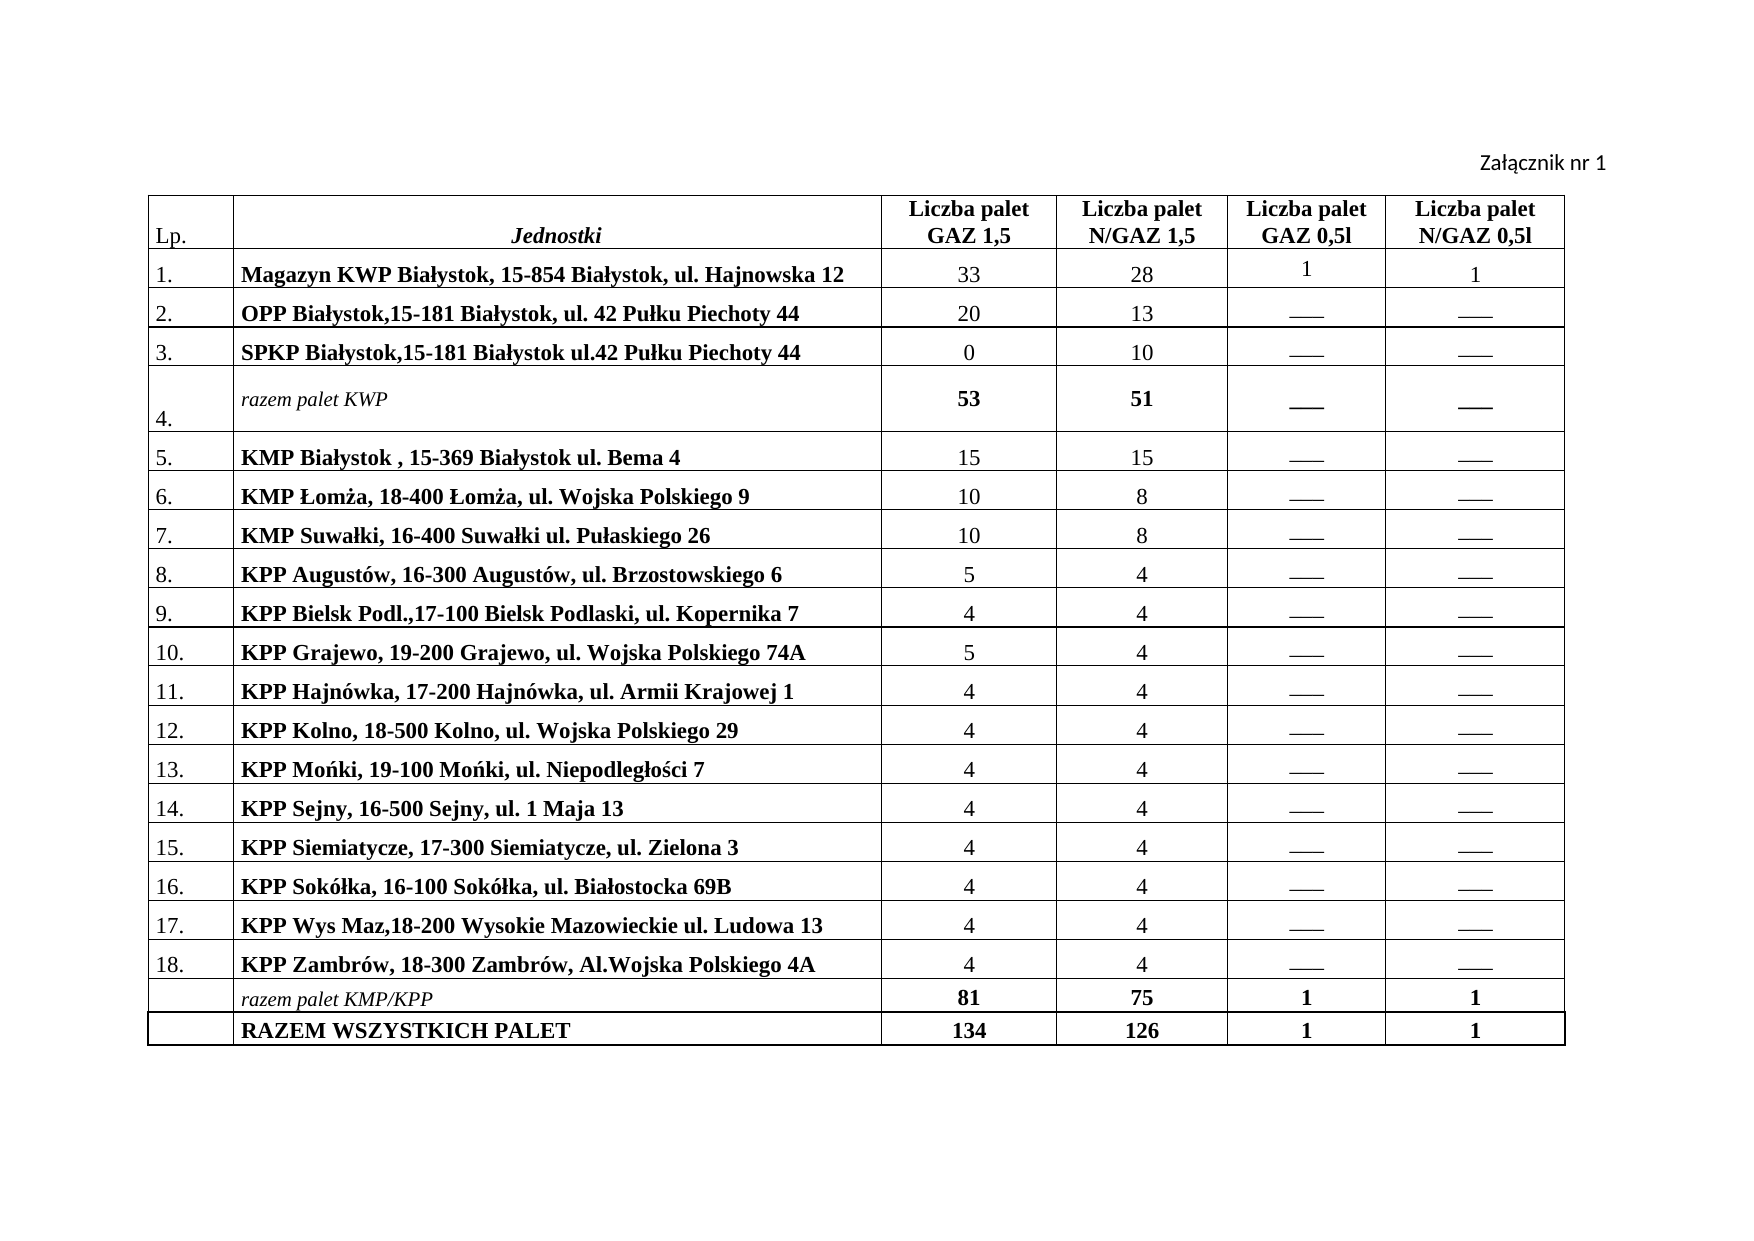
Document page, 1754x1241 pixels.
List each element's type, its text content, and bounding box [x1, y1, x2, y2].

table_cell ___ [1228, 549, 1385, 587]
table_cell 81 [882, 979, 1056, 1011]
table_cell 8 [1057, 510, 1227, 548]
table_cell ___ [1386, 940, 1564, 978]
table_cell 10 [882, 510, 1056, 548]
table_cell 4 [1057, 823, 1227, 861]
table_cell ___ [1228, 628, 1385, 665]
table_cell ___ [1386, 366, 1564, 431]
table_cell 1 [1228, 249, 1385, 287]
table_cell 6. [149, 471, 233, 509]
table_cell KMP Białystok , 15-369 Białystok ul. Bema 4 [234, 432, 881, 470]
table_cell ___ [1386, 901, 1564, 939]
table_header Liczba palet GAZ 0,5l [1228, 196, 1385, 248]
table_cell ___ [1228, 432, 1385, 470]
table_cell 51 [1057, 366, 1227, 431]
table_cell ___ [1386, 471, 1564, 509]
table_cell 4 [882, 823, 1056, 861]
table_cell 10 [1057, 328, 1227, 365]
table_cell KPP Augustów, 16-300 Augustów, ul. Brzostowskiego 6 [234, 549, 881, 587]
table_cell ___ [1228, 666, 1385, 704]
table_cell 4 [1057, 745, 1227, 783]
table_cell ___ [1386, 628, 1564, 665]
table_cell KMP Suwałki, 16-400 Suwałki ul. Pułaskiego 26 [234, 510, 881, 548]
table_cell 4 [882, 901, 1056, 939]
table_cell [149, 1013, 233, 1043]
table_cell 14. [149, 784, 233, 822]
table_cell 4 [1057, 901, 1227, 939]
table_cell 10 [882, 471, 1056, 509]
table_cell ___ [1386, 432, 1564, 470]
table_cell ___ [1386, 288, 1564, 326]
table_cell 5. [149, 432, 233, 470]
table_cell ___ [1386, 510, 1564, 548]
table_cell 10. [149, 628, 233, 665]
table_cell 4 [1057, 940, 1227, 978]
table_cell 13 [1057, 288, 1227, 326]
table_cell KPP Sokółka, 16-100 Sokółka, ul. Białostocka 69B [234, 862, 881, 900]
table_cell ___ [1386, 823, 1564, 861]
table_cell 4. [149, 366, 233, 431]
table_cell ___ [1228, 328, 1385, 365]
table_cell 4 [882, 588, 1056, 626]
table_cell SPKP Białystok,15-181 Białystok ul.42 Pułku Piechoty 44 [234, 328, 881, 365]
table_cell 1 [1386, 249, 1564, 287]
table_cell 5 [882, 628, 1056, 665]
table_header Liczba palet GAZ 1,5 [882, 196, 1056, 248]
text Załącznik nr 1 [148, 148, 1606, 176]
table_cell ___ [1228, 862, 1385, 900]
table_cell ___ [1228, 366, 1385, 431]
table_cell 16. [149, 862, 233, 900]
table_header Liczba palet N/GAZ 0,5l [1386, 196, 1564, 248]
table_cell 4 [1057, 588, 1227, 626]
table_cell KPP Wys Maz,18-200 Wysokie Mazowieckie ul. Ludowa 13 [234, 901, 881, 939]
table_cell 15 [882, 432, 1056, 470]
table_cell ___ [1228, 823, 1385, 861]
table_cell [149, 979, 233, 1011]
table_cell KPP Hajnówka, 17-200 Hajnówka, ul. Armii Krajowej 1 [234, 666, 881, 704]
table_cell 1 [1386, 979, 1564, 1011]
table_cell KPP Grajewo, 19-200 Grajewo, ul. Wojska Polskiego 74A [234, 628, 881, 665]
table_cell 4 [1057, 666, 1227, 704]
table_header Liczba palet N/GAZ 1,5 [1057, 196, 1227, 248]
table_cell 20 [882, 288, 1056, 326]
table_cell 4 [1057, 784, 1227, 822]
table_cell 4 [1057, 628, 1227, 665]
table_cell ___ [1228, 940, 1385, 978]
table_cell KPP Kolno, 18-500 Kolno, ul. Wojska Polskiego 29 [234, 706, 881, 743]
table_cell ___ [1386, 862, 1564, 900]
table_cell OPP Białystok,15-181 Białystok, ul. 42 Pułku Piechoty 44 [234, 288, 881, 326]
table_cell 4 [882, 666, 1056, 704]
table_cell ___ [1228, 288, 1385, 326]
table_cell ___ [1228, 510, 1385, 548]
table_cell ___ [1386, 706, 1564, 743]
table_cell Magazyn KWP Białystok, 15-854 Białystok, ul. Hajnowska 12 [234, 249, 881, 287]
table_cell 13. [149, 745, 233, 783]
table_cell 4 [882, 940, 1056, 978]
table_cell 11. [149, 666, 233, 704]
table_cell 4 [882, 784, 1056, 822]
table_cell 15. [149, 823, 233, 861]
table_cell ___ [1386, 745, 1564, 783]
table_cell 1 [1386, 1013, 1564, 1043]
table_cell ___ [1228, 784, 1385, 822]
table_cell 8. [149, 549, 233, 587]
table_cell 4 [882, 745, 1056, 783]
table_cell ___ [1386, 666, 1564, 704]
table_cell 18. [149, 940, 233, 978]
table_cell KPP Zambrów, 18-300 Zambrów, Al.Wojska Polskiego 4A [234, 940, 881, 978]
table_cell ___ [1228, 745, 1385, 783]
table_cell ___ [1228, 706, 1385, 743]
table_cell 4 [1057, 549, 1227, 587]
table_cell 9. [149, 588, 233, 626]
table_cell 1. [149, 249, 233, 287]
table_cell 3. [149, 328, 233, 365]
table_cell 0 [882, 328, 1056, 365]
table_cell KPP Sejny, 16-500 Sejny, ul. 1 Maja 13 [234, 784, 881, 822]
table_header Lp. [149, 196, 233, 248]
table_cell 4 [1057, 862, 1227, 900]
table_cell ___ [1228, 471, 1385, 509]
table_cell 5 [882, 549, 1056, 587]
table_cell ___ [1386, 784, 1564, 822]
table_cell KMP Łomża, 18-400 Łomża, ul. Wojska Polskiego 9 [234, 471, 881, 509]
table_cell 1 [1228, 1013, 1385, 1043]
table_cell 1 [1228, 979, 1385, 1011]
table_cell 12. [149, 706, 233, 743]
table_cell 53 [882, 366, 1056, 431]
table_cell 4 [882, 706, 1056, 743]
table_cell 2. [149, 288, 233, 326]
table_cell 15 [1057, 432, 1227, 470]
table_cell 8 [1057, 471, 1227, 509]
table_cell ___ [1228, 588, 1385, 626]
table_cell ___ [1386, 549, 1564, 587]
table_cell KPP Mońki, 19-100 Mońki, ul. Niepodległości 7 [234, 745, 881, 783]
table_cell 134 [882, 1013, 1056, 1043]
table_cell 75 [1057, 979, 1227, 1011]
table_cell KPP Bielsk Podl.,17-100 Bielsk Podlaski, ul. Kopernika 7 [234, 588, 881, 626]
table_cell ___ [1228, 901, 1385, 939]
table_cell KPP Siemiatycze, 17-300 Siemiatycze, ul. Zielona 3 [234, 823, 881, 861]
table_cell ___ [1386, 588, 1564, 626]
table_cell 17. [149, 901, 233, 939]
table_cell ___ [1386, 328, 1564, 365]
table_header Jednostki [234, 196, 881, 248]
table_cell 126 [1057, 1013, 1227, 1043]
table_cell 28 [1057, 249, 1227, 287]
table_cell 4 [1057, 706, 1227, 743]
table_cell 33 [882, 249, 1056, 287]
table_cell 4 [882, 862, 1056, 900]
table_cell 7. [149, 510, 233, 548]
table_cell razem palet KWP [234, 366, 881, 431]
table_cell razem palet KMP/KPP [234, 979, 881, 1011]
table_cell RAZEM WSZYSTKICH PALET [234, 1013, 881, 1043]
